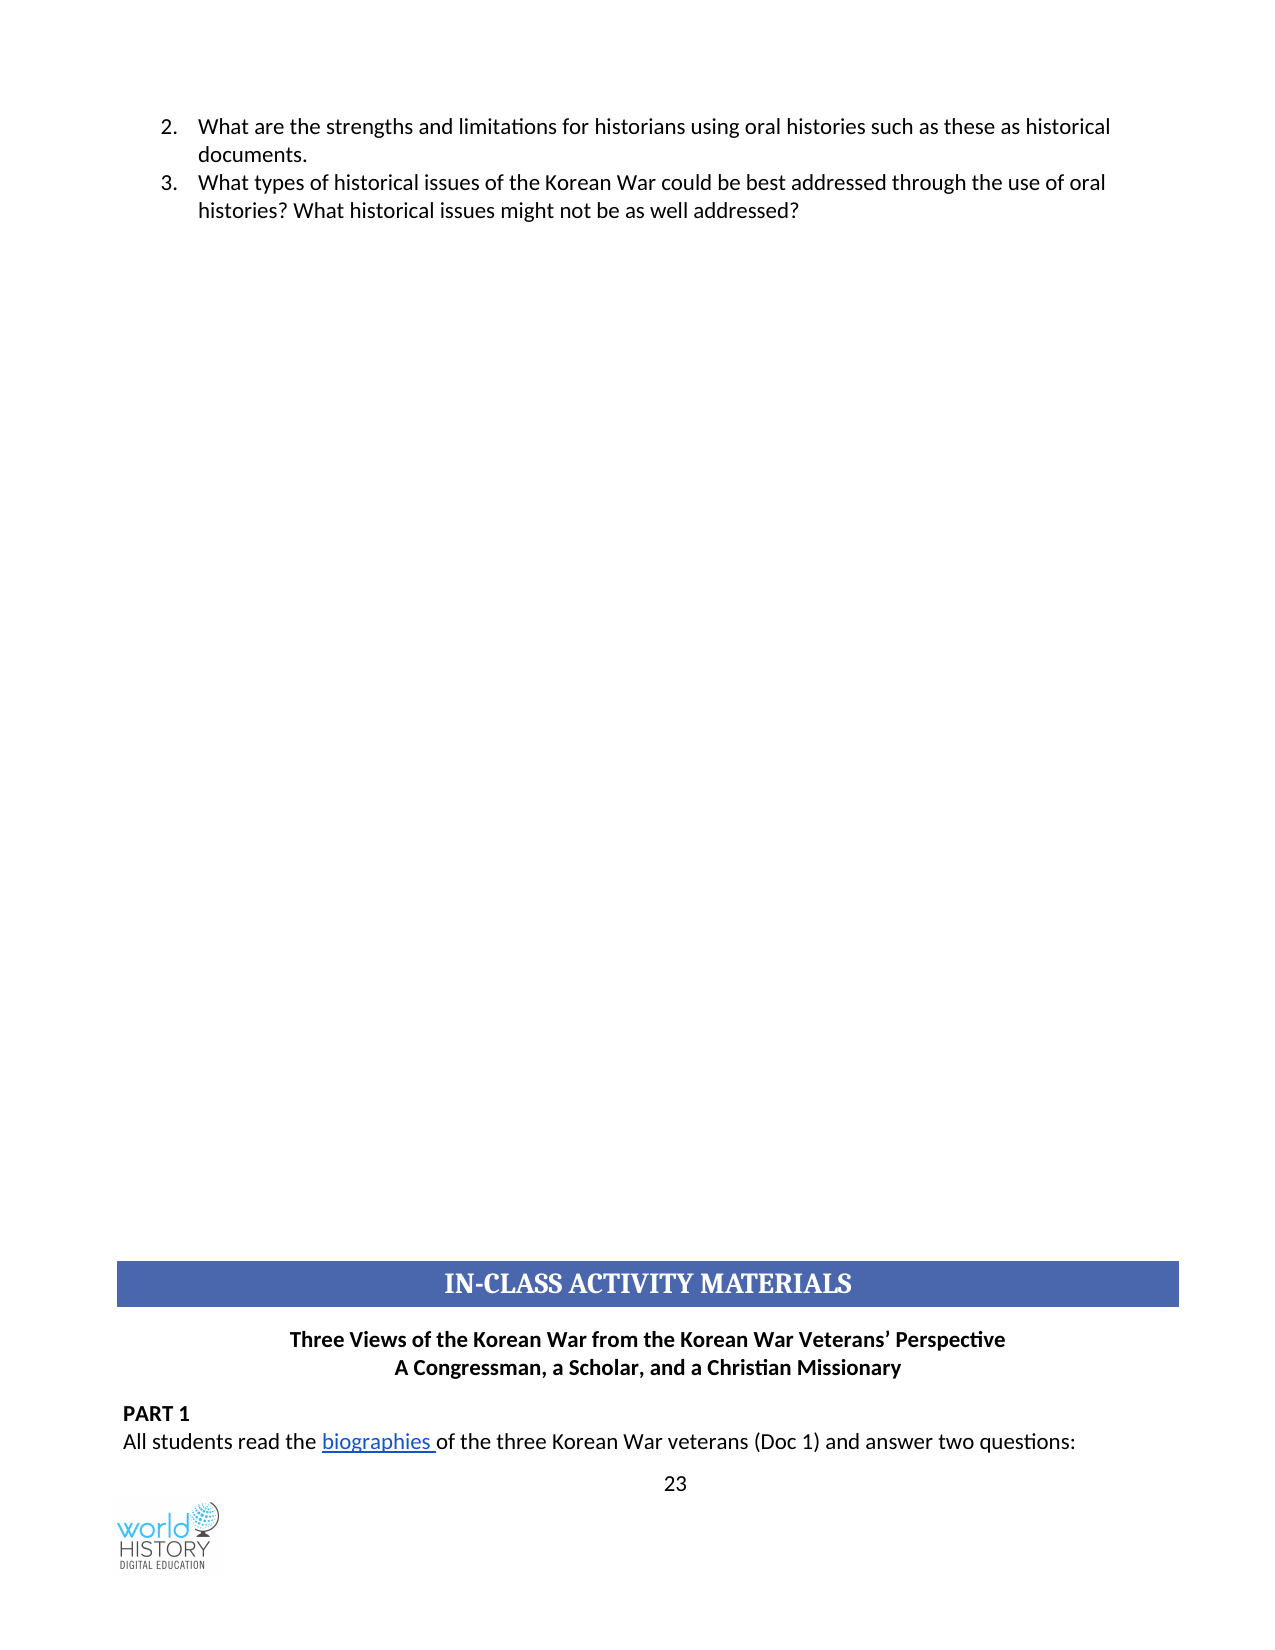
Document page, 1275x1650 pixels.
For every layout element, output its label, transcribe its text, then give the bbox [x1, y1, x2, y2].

picture [112, 1497, 223, 1575]
